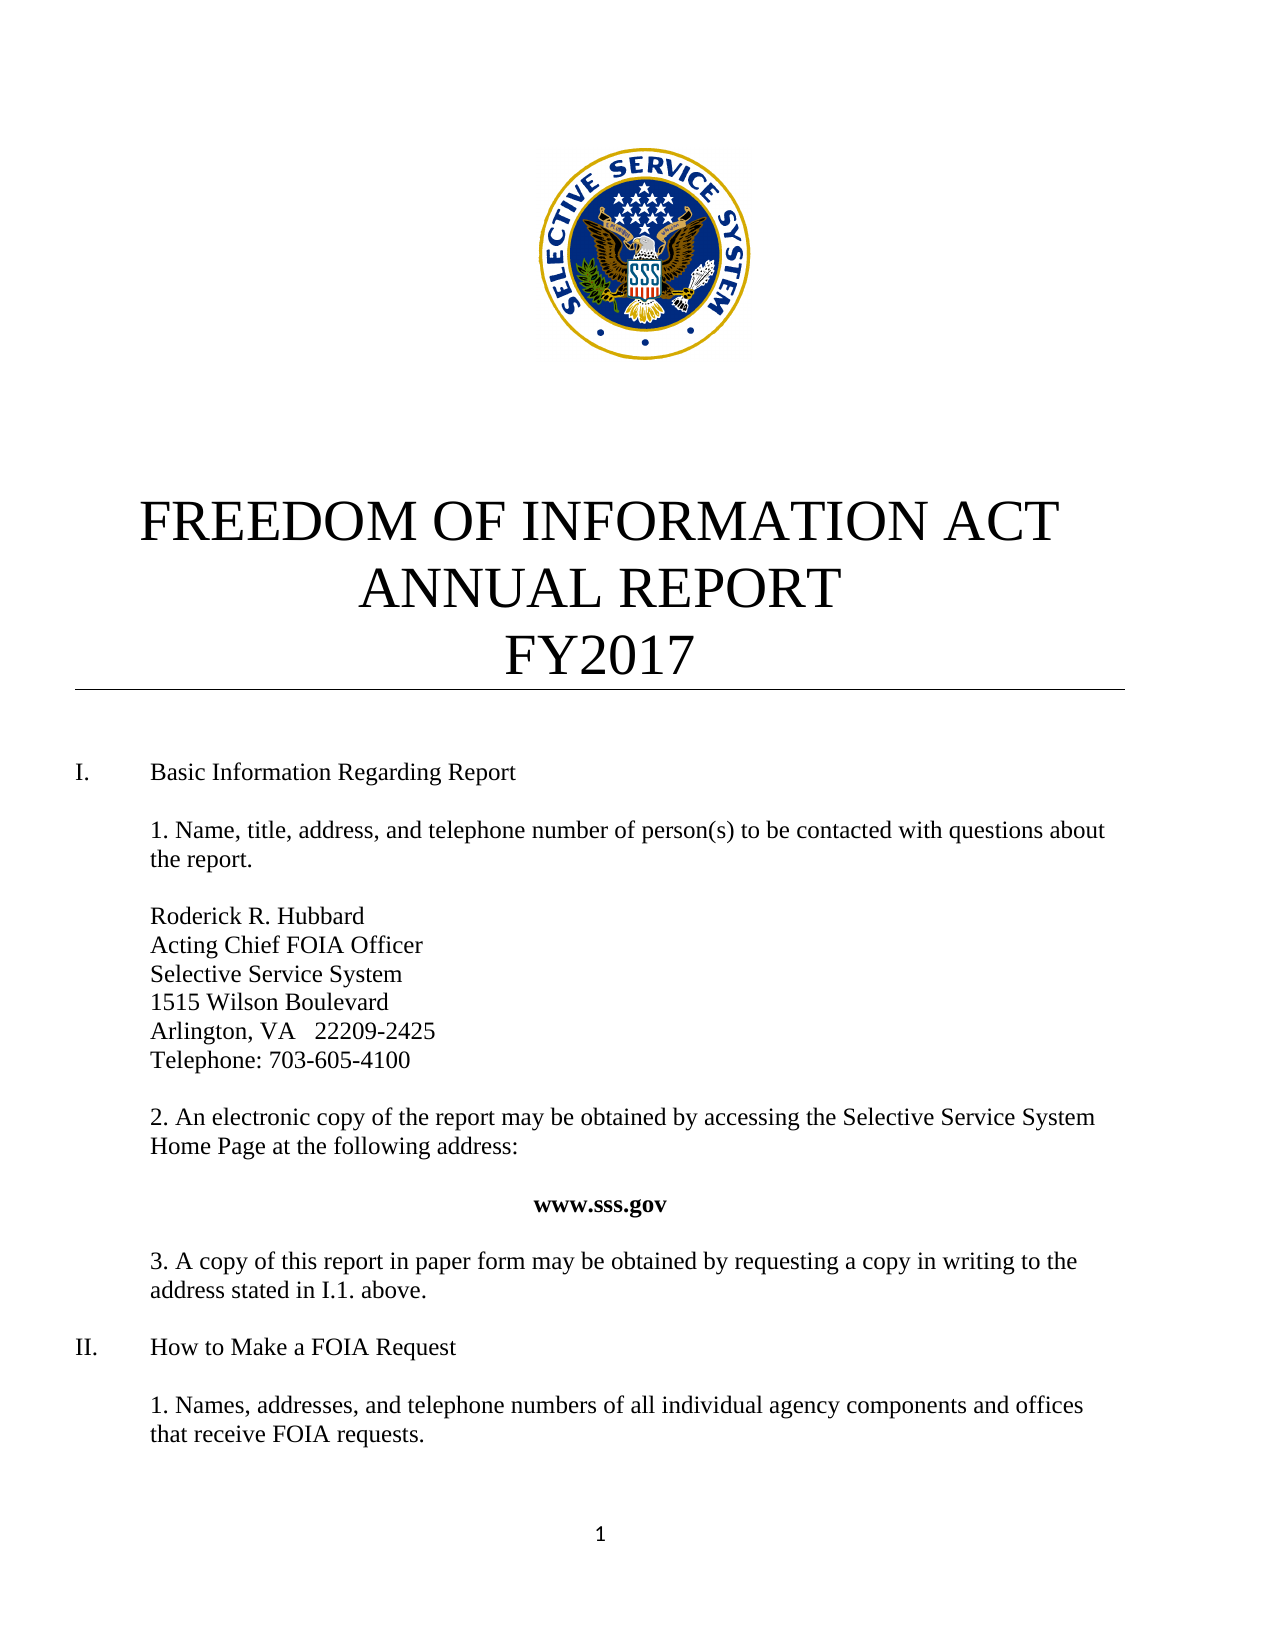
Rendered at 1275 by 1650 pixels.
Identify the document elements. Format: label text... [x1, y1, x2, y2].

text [75, 1390, 1125, 1447]
text Roderick R. Hubbard [75, 901, 1125, 930]
text www.sss.gov [75, 1189, 1125, 1217]
text 3. A copy of this report in paper form may be obtained by requesting a copy in writing to the address stated in I.1. above. [75, 1246, 1125, 1304]
text 1515 Wilson Boulevard [75, 987, 1125, 1016]
text FY2017 [75, 619, 1125, 689]
text Arlington, VA 22209-2425 [75, 1016, 1125, 1045]
text II. How to Make a FOIA Request [75, 1332, 1125, 1361]
text 2. An electronic copy of the report may be obtained by accessing the Selective Service System Home Page at the following address: [75, 1102, 1125, 1160]
text Selective Service System [75, 959, 1125, 987]
text Acting Chief FOIA Officer [75, 930, 1125, 959]
text 1. Name, title, address, and telephone number of person(s) to be contacted with questions about the report. [75, 815, 1125, 872]
text Telephone: 703-605-4100 [75, 1045, 1125, 1074]
picture [536, 147, 752, 362]
text I. Basic Information Regarding Report [75, 757, 1125, 786]
text FREEDOM OF INFORMATION ACT [75, 485, 1125, 552]
text ANNUAL REPORT [75, 552, 1125, 619]
